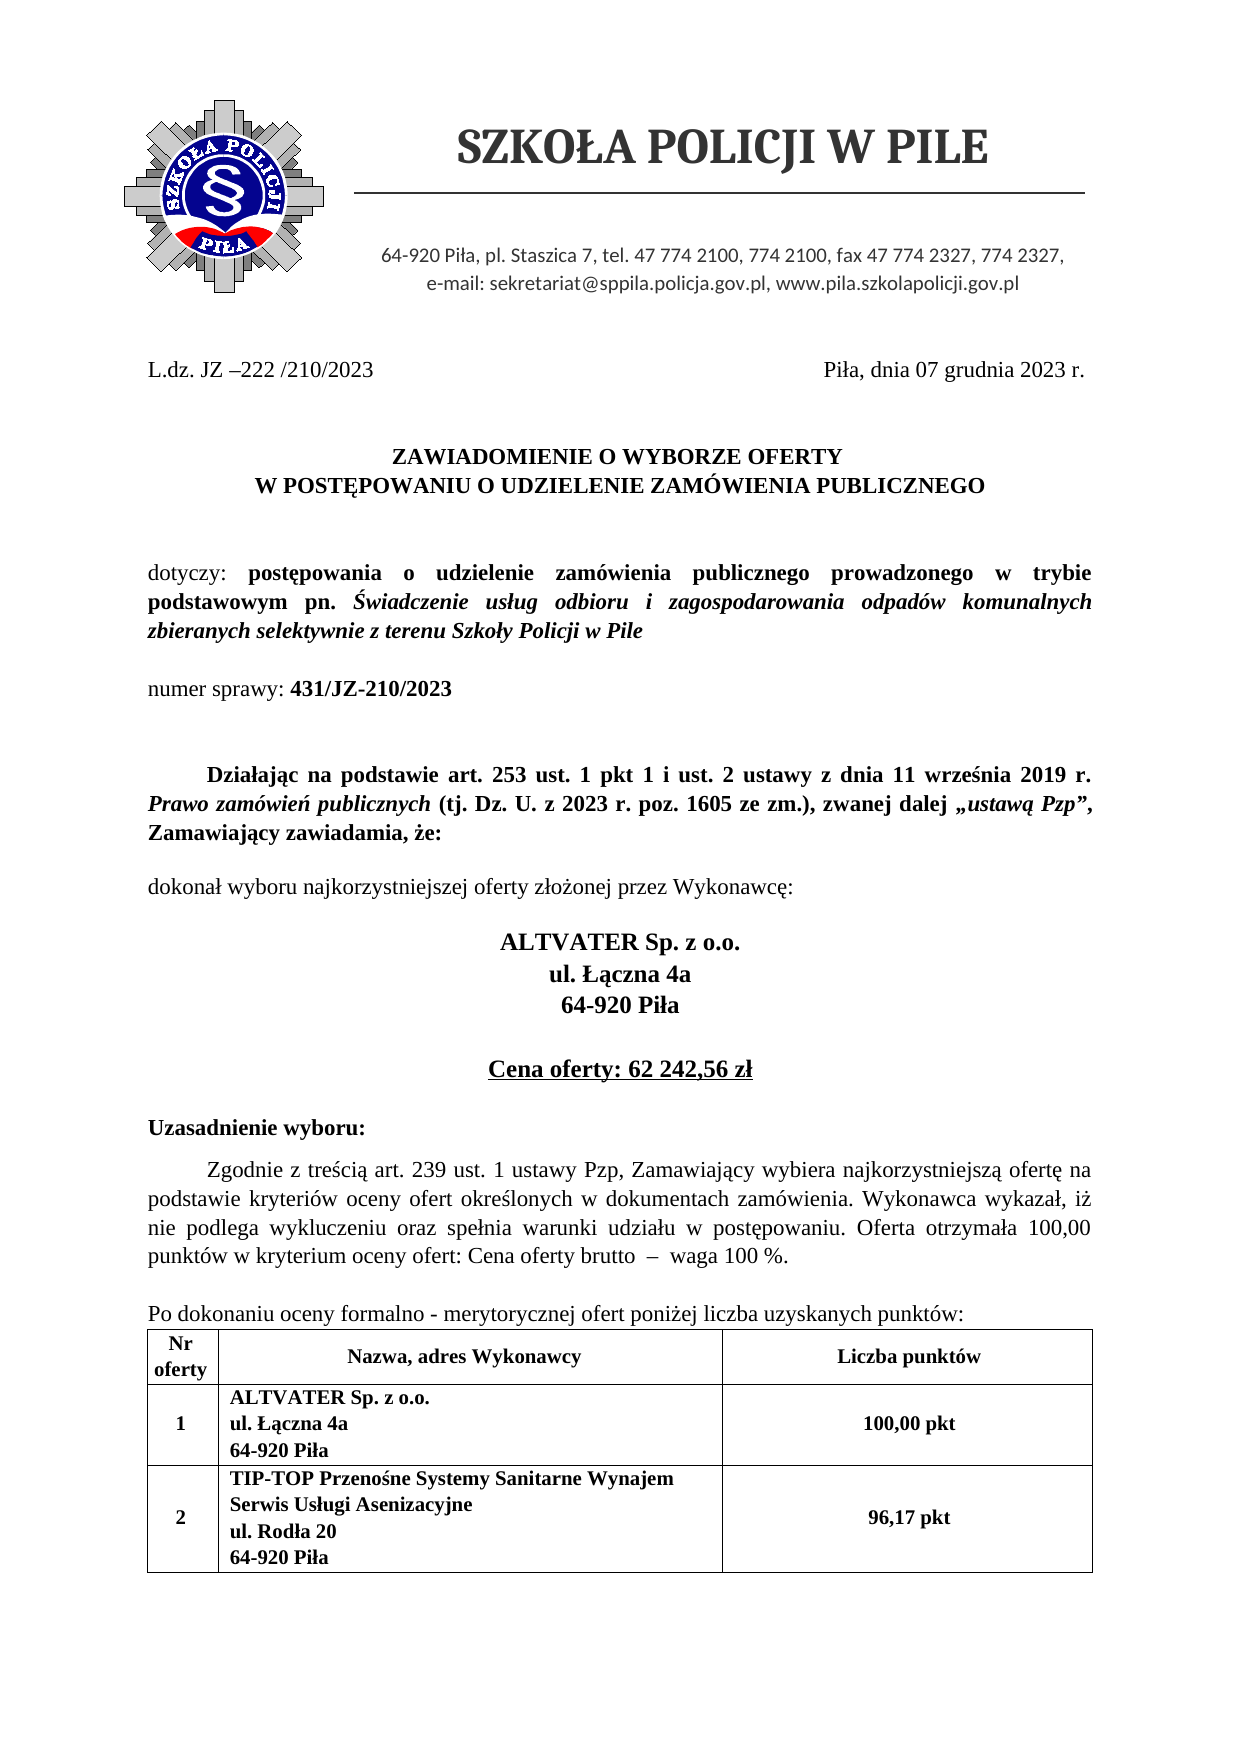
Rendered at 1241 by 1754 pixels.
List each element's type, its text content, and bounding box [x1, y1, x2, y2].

table_cell 96,17 pkt [723, 1466, 1092, 1572]
text Po dokonaniu oceny formalno - merytorycznej ofert poniżej liczba uzyskanych punktów: [148, 1300, 1093, 1327]
table_header Liczba punktów [723, 1330, 1092, 1384]
table_cell ALTVATER Sp. z o.o. ul. Łączna 4a 64-920 Piła [219, 1385, 722, 1464]
table_header Nazwa, adres Wykonawcy [219, 1330, 722, 1384]
table_cell TIP-TOP Przenośne Systemy Sanitarne Wynajem Serwis Usługi Asenizacyjne ul. Rodła 20 64-920 Piła [219, 1466, 722, 1572]
text L.dz. JZ –222 /210/2023 Piła, dnia 07 grudnia 2023 r. [148, 356, 1093, 382]
text dotyczy: postępowania o udzielenie zamówienia publicznego prowadzonego w trybie podstawowym pn. Świadczenie usług odbioru i zagospodarowania odpadów komunalnych zbieranych selektywnie z terenu Szkoły Policji w Pile [148, 559, 1093, 643]
table_cell 1 [148, 1385, 218, 1464]
text Działając na podstawie art. 253 ust. 1 pkt 1 i ust. 2 ustawy z dnia 11 września 2019 r. Prawo zamówień publicznych (tj. Dz. U. z 2023 r. poz. 1605 ze zm.), zwanej dalej „ustawą Pzp”, Zamawiający zawiadamia, że: [148, 762, 1093, 846]
text Uzasadnienie wyboru: [148, 1114, 1093, 1141]
text e-mail: sekretariat@sppila.policja.gov.pl, www.pila.szkolapolicji.gov.pl [148, 270, 1093, 296]
text 64-920 Piła, pl. Staszica 7, tel. 47 774 2100, 774 2100, fax 47 774 2327, 774 2327, [148, 242, 1093, 268]
text 64-920 Piła [148, 991, 1093, 1019]
text Cena oferty: 62 242,56 zł [148, 1054, 1093, 1082]
table_cell 100,00 pkt [723, 1385, 1092, 1464]
text ZAWIADOMIENIE O WYBORZE OFERTY W POSTĘPOWANIU O UDZIELENIE ZAMÓWIENIA PUBLICZNEGO [148, 443, 1093, 498]
text dokonał wyboru najkorzystniejszej oferty złożonej przez Wykonawcę: [148, 873, 1093, 900]
text ul. Łączna 4a [148, 959, 1093, 988]
table_header Nr oferty [148, 1330, 218, 1384]
table_cell 2 [148, 1466, 218, 1572]
text Zgodnie z treścią art. 239 ust. 1 ustawy Pzp, Zamawiający wybiera najkorzystniejszą ofertę na podstawie kryteriów oceny ofert określonych w dokumentach zamówienia. Wykonawca wykazał, iż nie podlega wykluczeniu oraz spełnia warunki udziału w postępowaniu. Oferta otrzymała 100,00 punktów w kryterium oceny ofert: Cena oferty brutto – waga 100 %. [148, 1156, 1093, 1269]
text numer sprawy: 431/JZ-210/2023 [148, 675, 1093, 701]
text SZKOŁA POLICJI W PILE [148, 118, 1093, 176]
text ALTVATER Sp. z o.o. [148, 927, 1093, 956]
